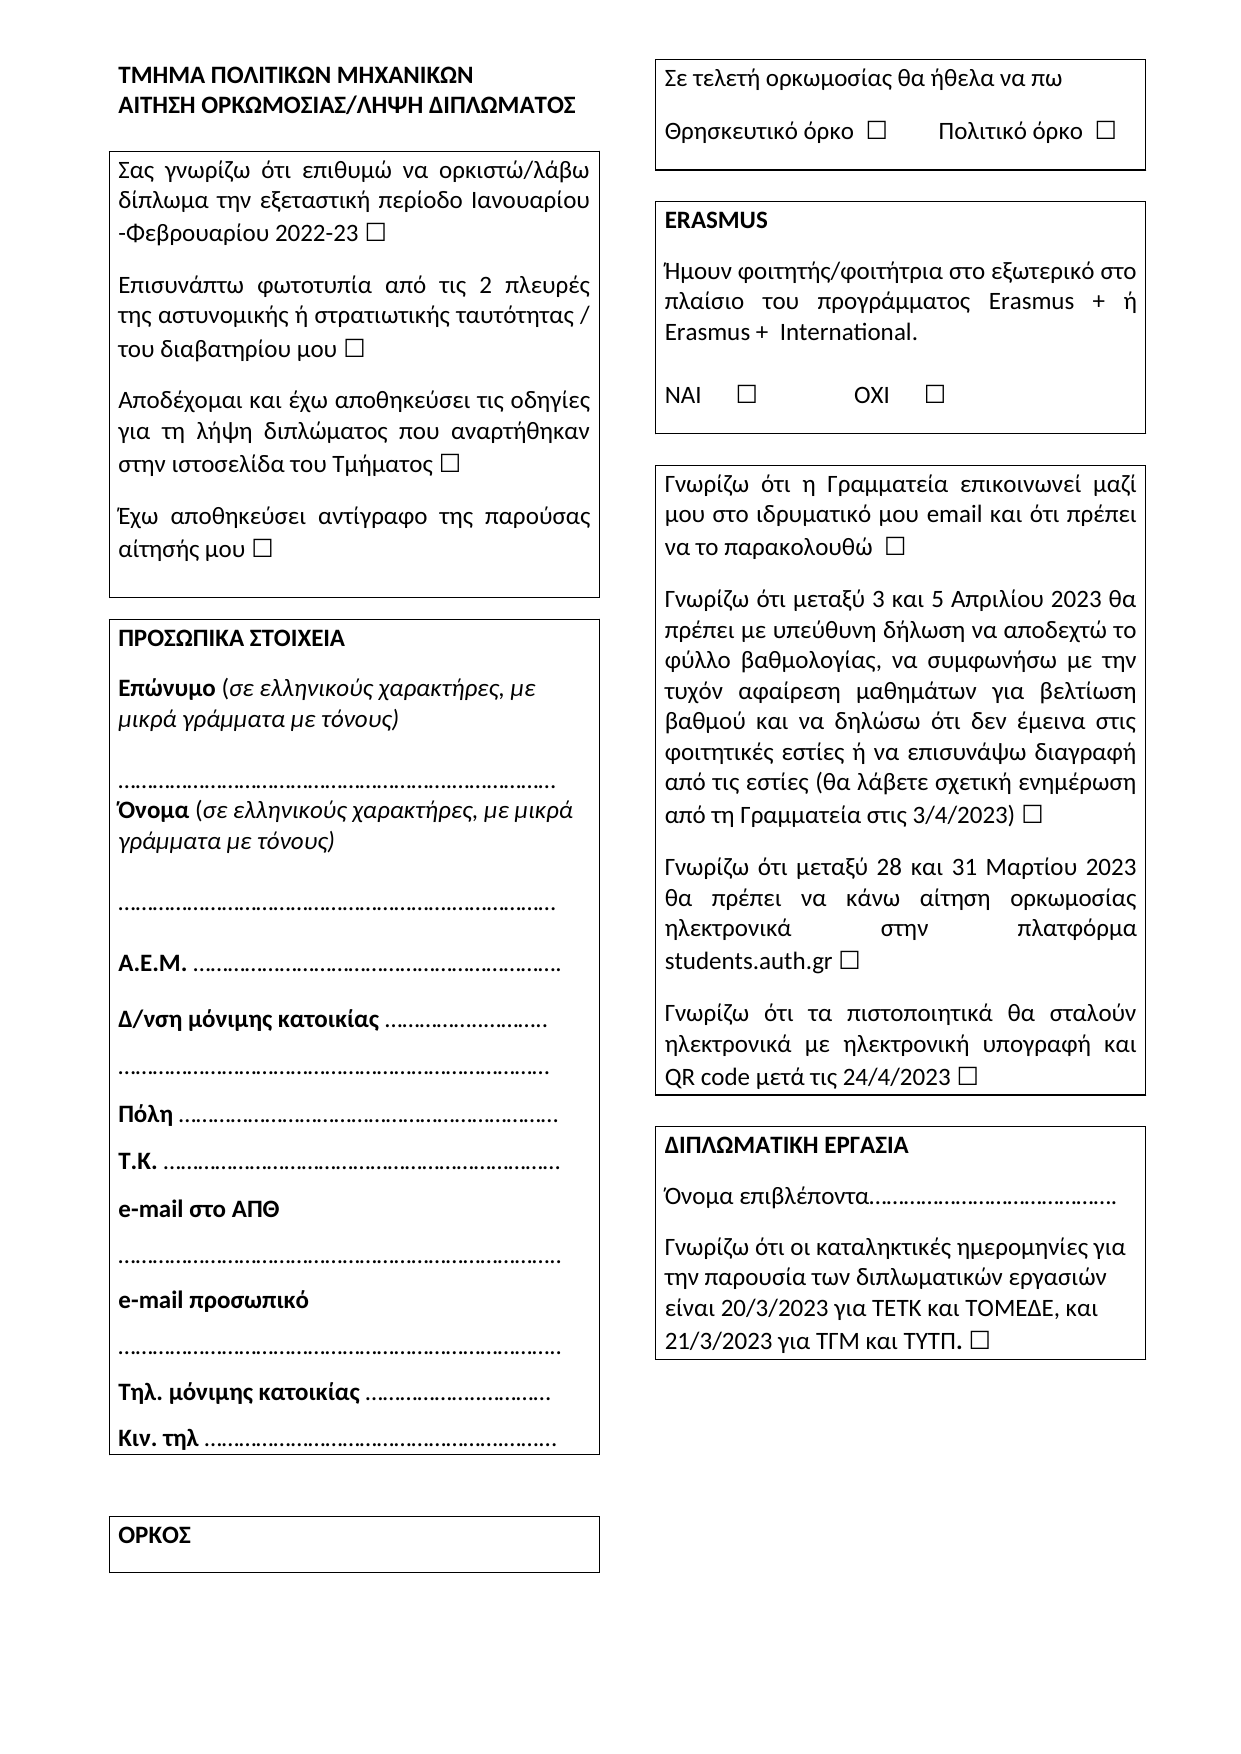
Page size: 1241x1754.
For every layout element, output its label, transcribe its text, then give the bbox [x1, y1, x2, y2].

text Γνωρίζω ότι οι καταληκτικές ημερομηνίες για την παρουσία των διπλωματικών εργασιών είναι 20/3/2023 για ΤΕΤΚ και ΤΟΜΕΔΕ, και 21/3/2023 για ΤΓΜ και ΤΥΤΠ. [656, 1228, 1145, 1359]
text ………………………………………………….……………… [110, 761, 599, 791]
text Α.Ε.Μ. ………………………………………………………. [110, 944, 599, 978]
text ΝΑΙ ΟΧΙ [656, 374, 1145, 411]
text Τηλ. μόνιμης κατοικίας ………………..………… [110, 1373, 599, 1406]
text ………………………………………………………………….. [110, 1236, 599, 1269]
text Έχω αποθηκεύσει αντίγραφο της παρούσας αίτησής μου [110, 497, 599, 564]
text Όνομα (σε ελληνικούς χαρακτήρες, με μικρά γράμματα με τόνους) [110, 791, 599, 856]
text Γνωρίζω ότι μεταξύ 28 και 31 Μαρτίου 2023 θα πρέπει να κάνω αίτηση ορκωμοσίας ηλεκτρονικά στην πλατφόρμα students.auth.gr [656, 848, 1145, 977]
text ………………………………………………….……………… [110, 883, 599, 917]
text e-mail προσωπικό [110, 1281, 599, 1315]
text Αποδέχομαι και έχω αποθηκεύσει τις οδηγίες για τη λήψη διπλώματος που αναρτήθηκαν στην ιστοσελίδα του Τμήματος [110, 381, 599, 480]
text Γνωρίζω ότι η Γραμματεία επικοινωνεί μαζί μου στο ιδρυματικό μου email και ότι πρέπει να το παρακολουθώ [656, 466, 1145, 563]
text Επισυνάπτω φωτοτυπία από τις 2 πλευρές της αστυνομικής ή στρατιωτικής ταυτότητας / του διαβατηρίου μου [110, 266, 599, 364]
text ΑΙΤΗΣΗ ΟΡΚΩΜΟΣΙΑΣ/ΛΗΨΗ ΔΙΠΛΩΜΑΤΟΣ [118, 89, 591, 120]
text Επώνυμο (σε ελληνικούς χαρακτήρες, με μικρά γράμματα με τόνους) [110, 669, 599, 733]
text e-mail στο ΑΠΘ [110, 1190, 599, 1223]
text ERASMUS [656, 202, 1145, 234]
text Ήμουν φοιτητής/φοιτήτρια στο εξωτερικό στο πλαίσιο του προγράμματος Erasmus + ή Erasmus + International. [656, 252, 1145, 346]
text Θρησκευτικό όρκο Πολιτικό όρκο [656, 110, 1145, 147]
text Γνωρίζω ότι μεταξύ 3 και 5 Απριλίου 2023 θα πρέπει με υπεύθυνη δήλωση να αποδεχτώ το φύλλο βαθμολογίας, να συμφωνήσω με την τυχόν αφαίρεση μαθημάτων για βελτίωση βαθμού και να δηλώσω ότι δεν έμεινα στις φοιτητικές εστίες ή να επισυνάψω διαγραφή από τις εστίες (θα λάβετε σχετική ενημέρωση από τη Γραμματεία στις 3/4/2023) [656, 580, 1145, 831]
text ………………………………………………………………….. [110, 1327, 599, 1361]
text Τ.Κ. …………………………………………………………… [110, 1142, 599, 1176]
text TΜΗΜΑ ΠΟΛΙΤΙΚΩΝ ΜΗΧΑΝΙΚΩΝ [118, 59, 591, 89]
text Δ/νση μόνιμης κατοικίας ……………..……….. [110, 1000, 599, 1033]
text Πόλη ………………………………………………………… [110, 1095, 599, 1128]
text Σε τελετή ορκωμοσίας θα ήθελα να πω [656, 60, 1145, 93]
text Γνωρίζω ότι τα πιστοποιητικά θα σταλούν ηλεκτρονικά με ηλεκτρονική υπογραφή και QR code μετά τις 24/4/2023 [656, 994, 1145, 1094]
text ………………………………………………………………… [110, 1047, 599, 1081]
text Κιν. τηλ …………………………………………….……... [110, 1418, 599, 1454]
text ΠΡΟΣΩΠΙΚΑ ΣΤΟΙΧΕΙΑ [110, 620, 599, 652]
text Σας γνωρίζω ότι επιθυμώ να ορκιστώ/λάβω δίπλωμα την εξεταστική περίοδο Ιανουαρίου -Φεβρουαρίου 2022-23 [110, 152, 599, 249]
text Όνομα επιβλέποντα……………………………………. [656, 1177, 1145, 1211]
text ΟΡΚΟΣ [110, 1517, 599, 1550]
text ΔΙΠΛΩΜΑΤΙΚΗ ΕΡΓΑΣΙΑ [656, 1127, 1145, 1160]
